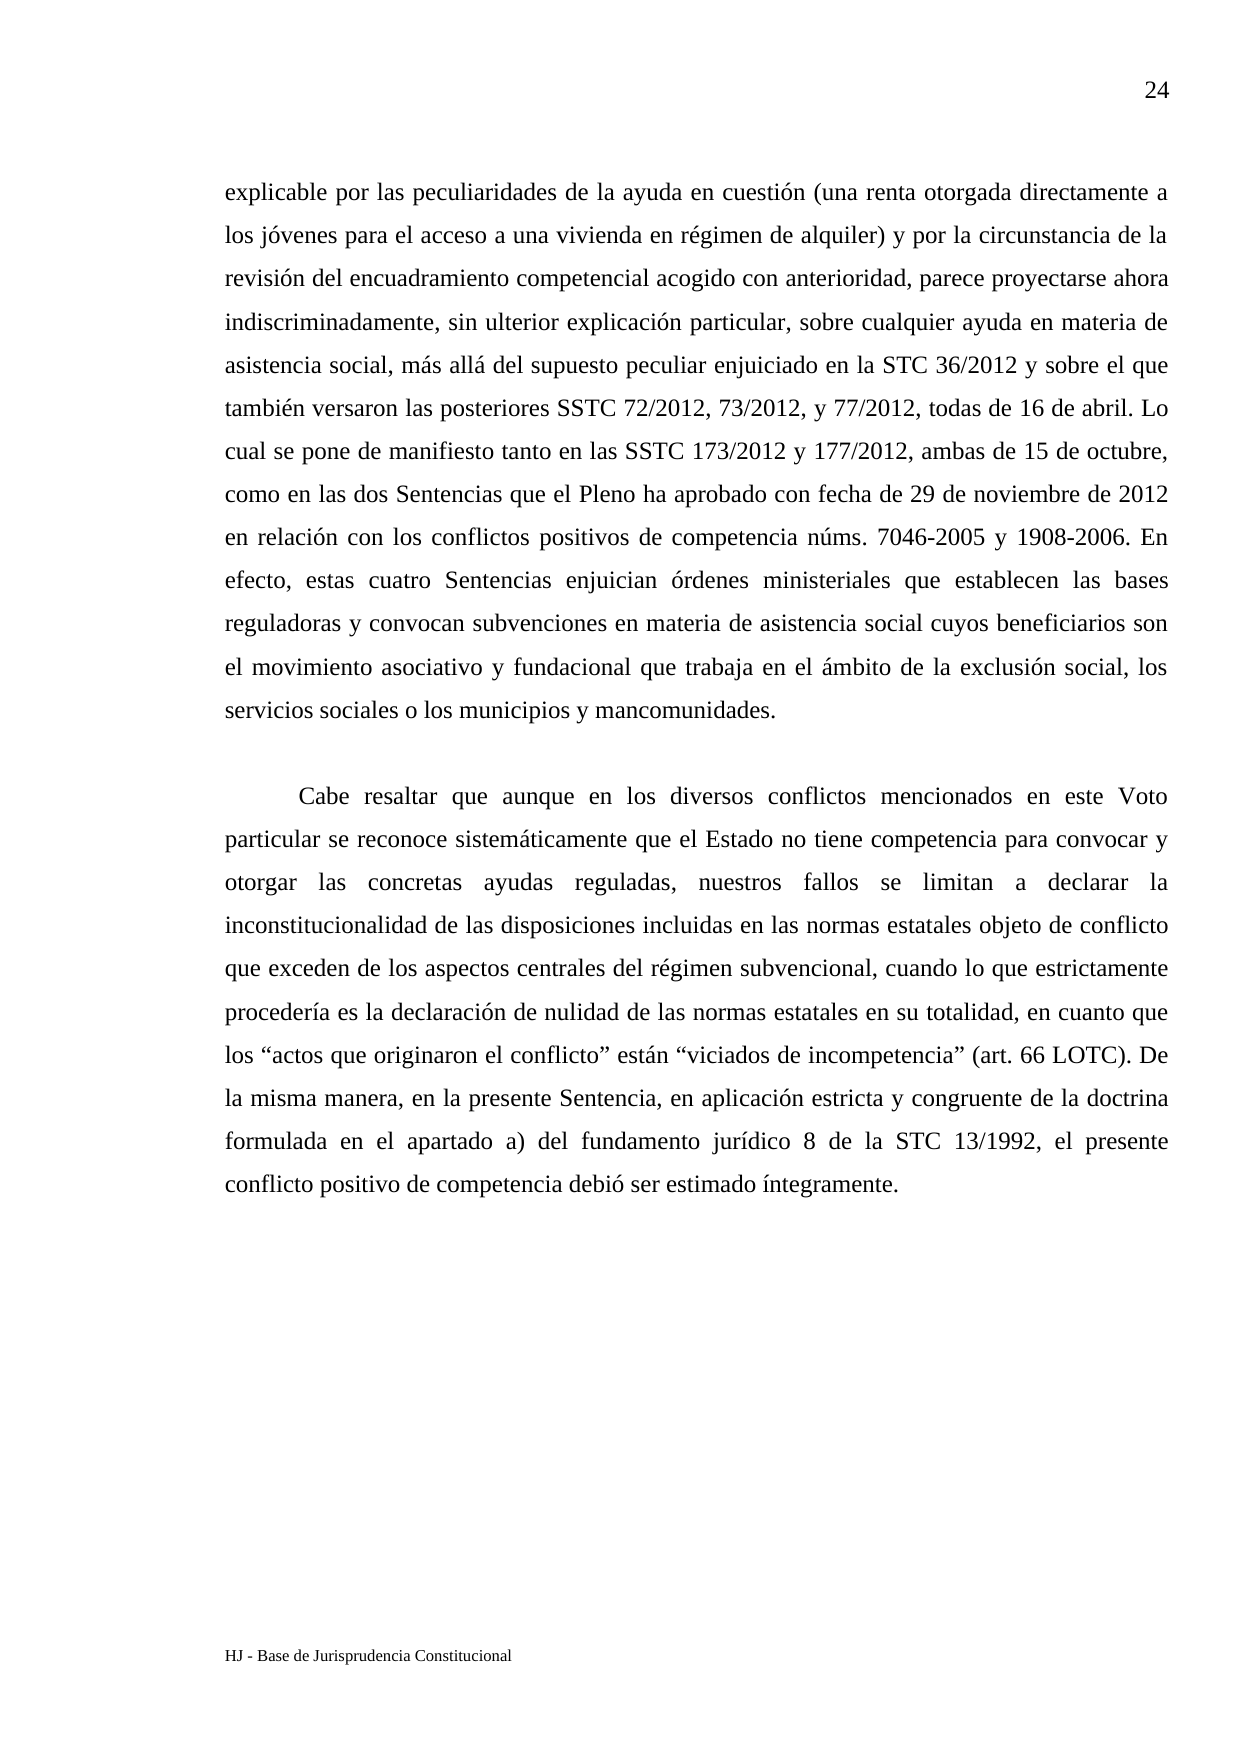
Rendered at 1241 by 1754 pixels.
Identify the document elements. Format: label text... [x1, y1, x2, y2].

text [224, 177, 1169, 723]
text Cabe resaltar que aunque en los diversos conflictos mencionados en este Voto particular se reconoce sistemáticamente que el Estado no tiene competencia para convocar y otorgar las concretas ayudas reguladas, nuestros fallos se limitan a declarar la inconstitucionalidad de las disposiciones incluidas en las normas estatales objeto de conflicto que exceden de los aspectos centrales del régimen subvencional, cuando lo que estrictamente procedería es la declaración de nulidad de las normas estatales en su totalidad, en cuanto que los “actos que originaron el conflicto” están “viciados de incompetencia” (art. 66 LOTC). De la misma manera, en la presente Sentencia, en aplicación estricta y congruente de la doctrina formulada en el apartado a) del fundamento jurídico 8 de la STC 13/1992, el presente conflicto positivo de competencia debió ser estimado íntegramente. [224, 781, 1169, 1198]
